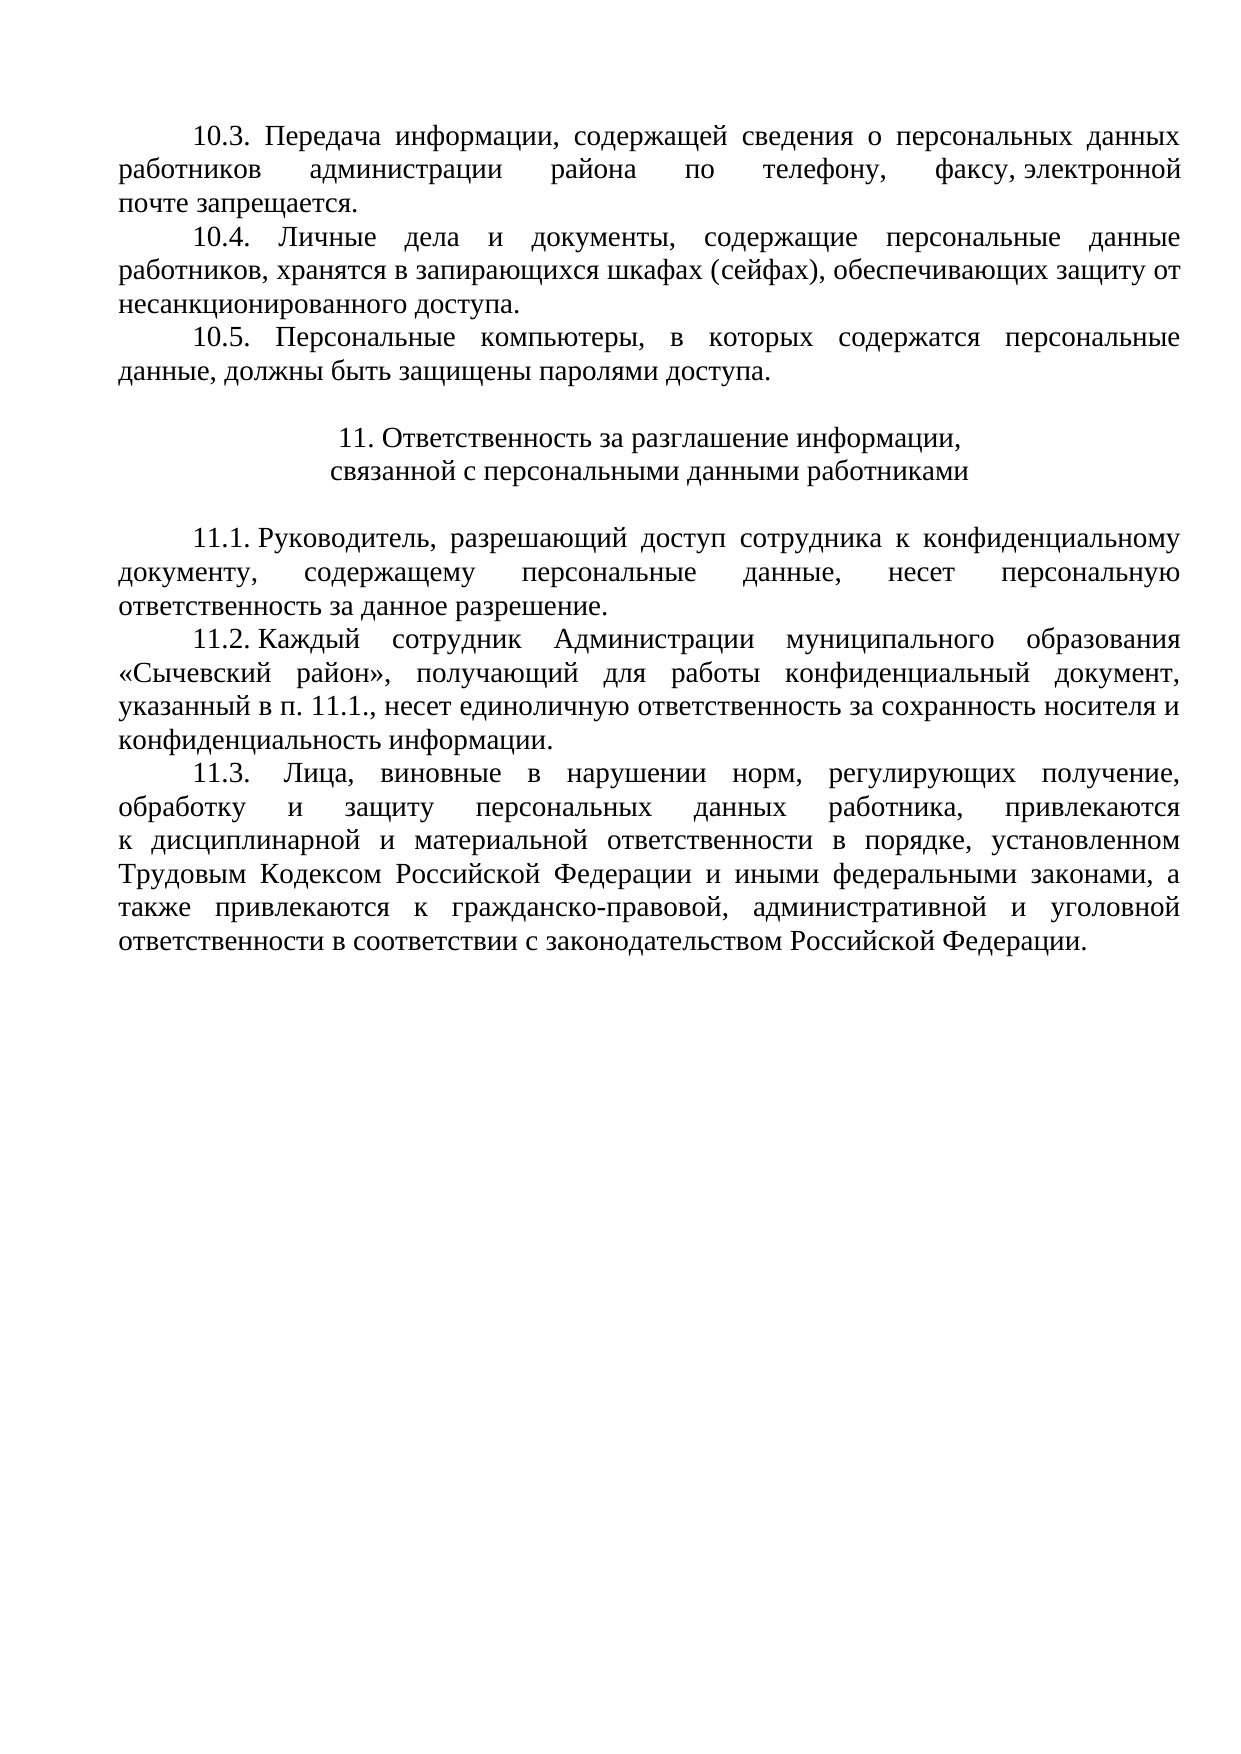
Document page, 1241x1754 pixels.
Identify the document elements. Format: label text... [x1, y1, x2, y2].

text 10.4. Личные дела и документы, содержащие персональные данные работников, хранятся в запирающихся шкафах (сейфах), обеспечивающих защиту от несанкционированного доступа. [118, 219, 1181, 319]
text 10.3. Передача информации, содержащей сведения о персональных данных работников администрации района по телефону, факсу, электронной почте запрещается. [118, 118, 1181, 219]
text 11.1. Руководитель, разрешающий доступ сотрудника к конфиденциальному документу, содержащему персональные данные, несет персональную ответственность за данное разрешение. [118, 521, 1181, 621]
text 10.5. Персональные компьютеры, в которых содержатся персональные данные, должны быть защищены паролями доступа. [118, 319, 1181, 386]
text 11. Ответственность за разглашение информации, [118, 420, 1181, 453]
text 11.2. Каждый сотрудник Администрации муниципального образования «Сычевский район», получающий для работы конфиденциальный документ, указанный в п. 11.1., несет единоличную ответственность за сохранность носителя и конфиденциальность информации. [118, 621, 1181, 755]
text связанной с персональными данными работниками [118, 453, 1181, 487]
text 11.3. Лица, виновные в нарушении норм, регулирующих получение, обработку и защиту персональных данных работника, привлекаются к дисциплинарной и материальной ответственности в порядке, установленном Трудовым Кодексом Российской Федерации и иными федеральными законами, а также привлекаются к гражданско-правовой, административной и уголовной ответственности в соответствии с законодательством Российской Федерации. [118, 755, 1181, 957]
